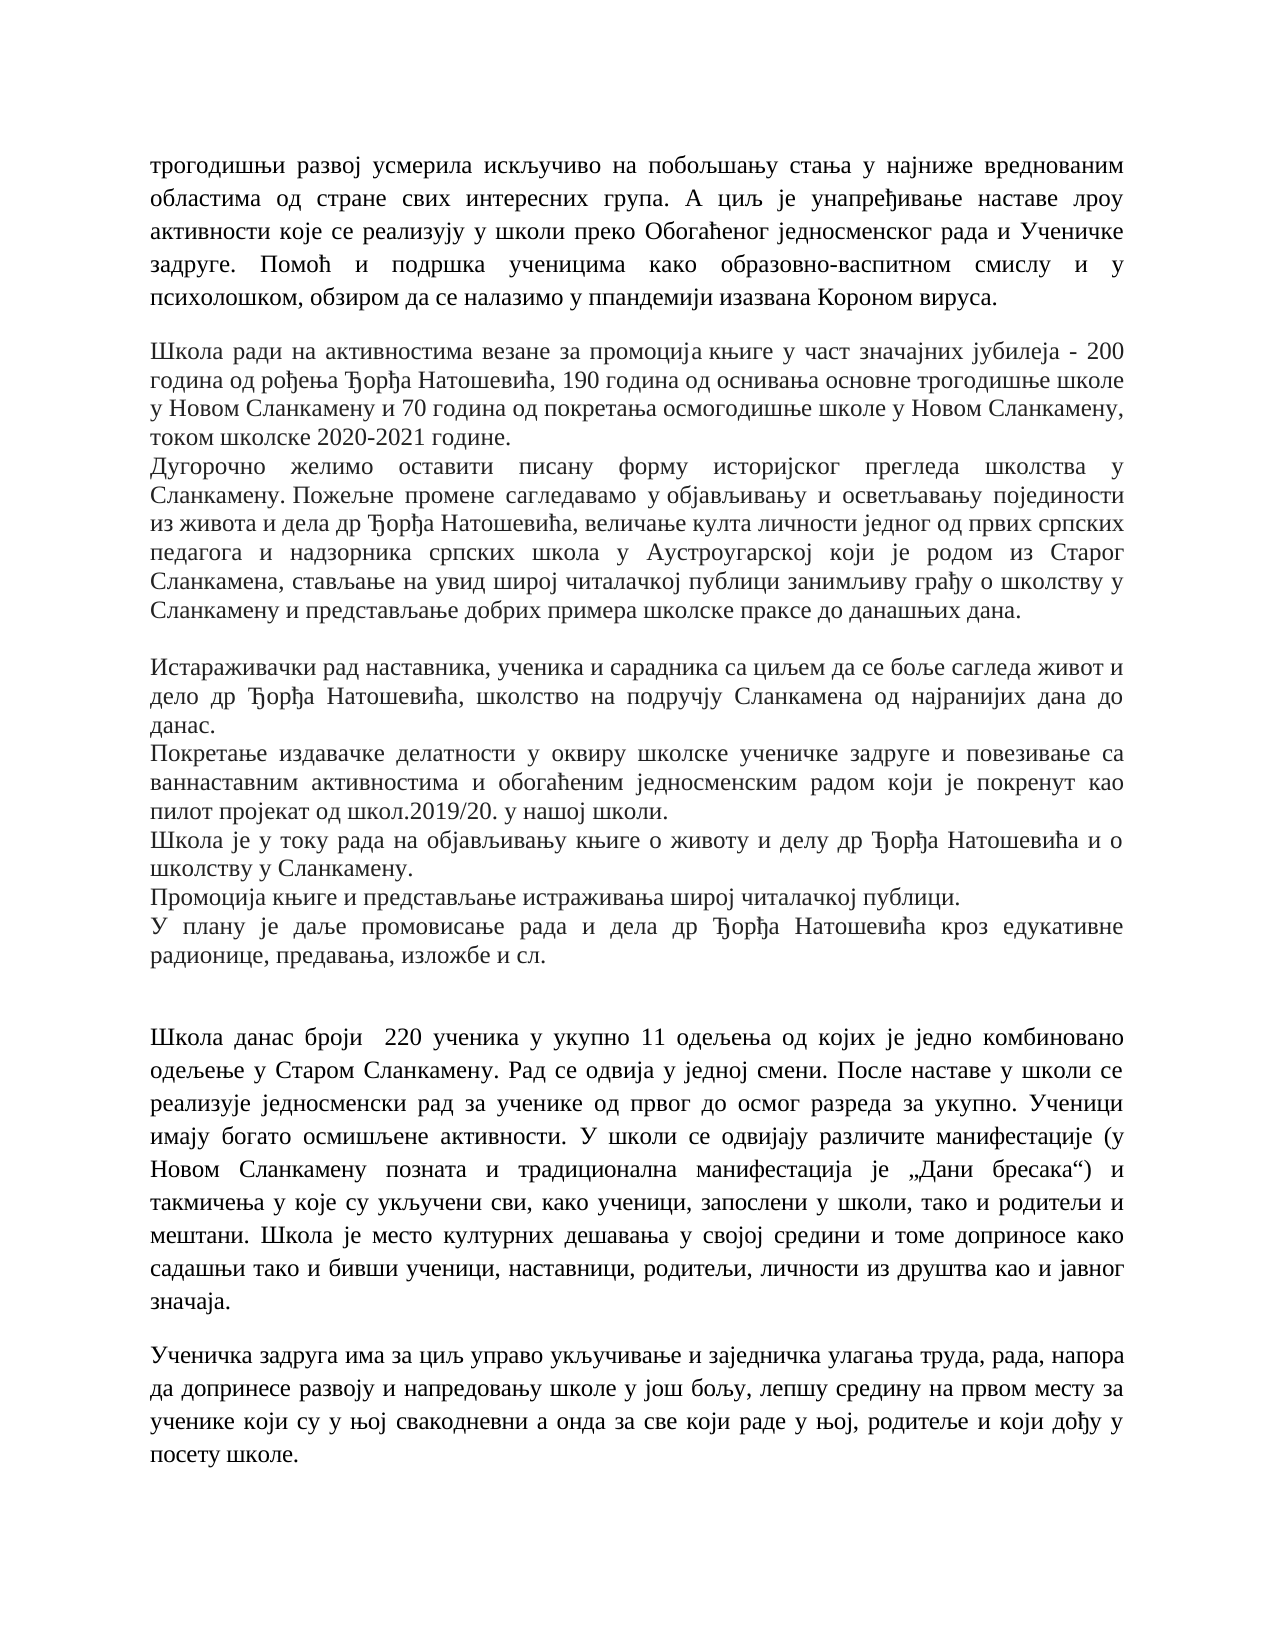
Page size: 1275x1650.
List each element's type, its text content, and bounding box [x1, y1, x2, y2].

text У плану је даље промовисање рада и дела др Ђорђа Натошевића кроз едукативне радионице, предавања, изложбе и сл. [150, 911, 1125, 968]
text Дугорочно желимо оставити писану форму историјског прегледа школства у Сланкамену. Пожељне промене сагледавамо у објављивању и осветљавању појединости из живота и дела др Ђорђа Натошевића, величање култа личности једног од првих српских педагога и надзорника српских школа у Аустроугарској који је родом из Старог Сланкамена, стављање на увид широј читалачкој публици занимљиву грађу о школству у Сланкамену и представљање добрих примера школске праксе до данашњих дана. [150, 451, 1125, 623]
text Покретање издавачке делатности у оквиру школске ученичке задруге и повезивање са ваннаставним активностима и обогаћеним једносменским радом који је покренут као пилот пројекат од школ.2019/20. у нашој школи. [150, 738, 1125, 825]
text Ученичка задруга има за циљ управо укључивање и заједничка улагања труда, рада, напора да допринесе развоју и напредовању школе у још бољу, лепшу средину на првом месту за ученике који су у њој свакодневни а онда за све који раде у њој, родитеље и који дођу у посету школе. [150, 1340, 1125, 1468]
text Школа ради на активностима везане за промоцијa књиге у част значајних јубилеја - 200 година од рођења Ђорђа Натошевића, 190 година од оснивања основне трогодишње школе у Новом Сланкамену и 70 година од покретања осмогодишње школе у Новом Сланкамену, током школске 2020-2021 године. [150, 336, 1125, 451]
text Промоција књиге и представљање истраживања широј читалачкој публици. [150, 882, 1125, 911]
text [150, 150, 1125, 311]
text Истараживачки рад наставника, ученика и сарадника са циљем да се боље сагледа живот и дело др Ђорђа Натошевића, школство на подручју Сланкамена од најранијих дана до данас. [150, 652, 1125, 738]
text Школа данас броји 220 ученика у укупно 11 одељења од којих је једно комбиновано одељење у Старом Сланкамену. Рад се одвија у једној смени. После наставе у школи се реализује једносменски рад за ученике од првог до осмог разреда за укупно. Ученици имају богато осмишљене активности. У школи се одвијају различите манифестације (у Новом Сланкамену позната и традиционална манифестација је „Дани бресака“) и такмичења у које су укључени сви, како ученици, запослени у школи, тако и родитељи и мештани. Школа је место културних дешавања у својој средини и томе доприносе како садашњи тако и бивши ученици, наставници, родитељи, личности из друштва као и јавног значаја. [150, 1022, 1125, 1315]
text Школа је у току рада на објављивању књиге о животу и делу др Ђорђа Натошевића и о школству у Сланкамену. [150, 825, 1125, 882]
